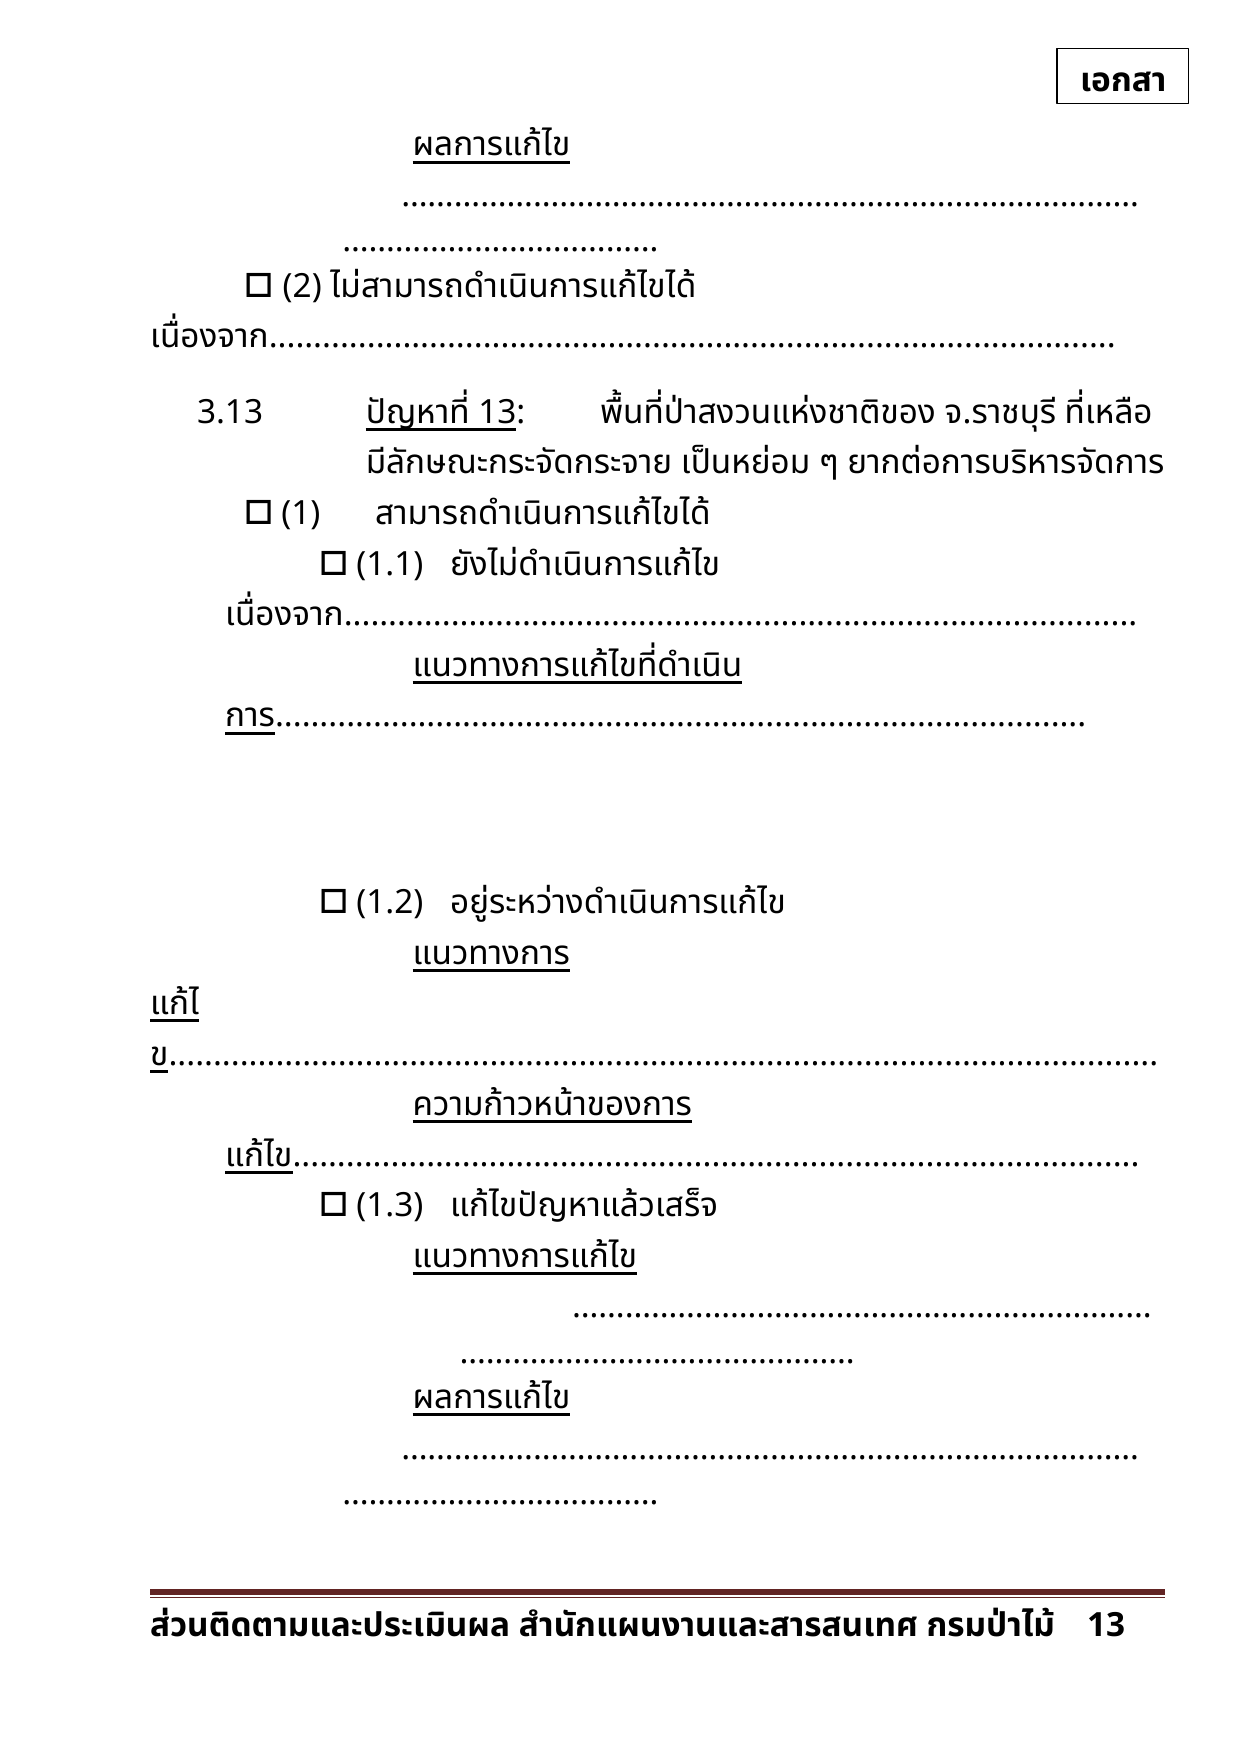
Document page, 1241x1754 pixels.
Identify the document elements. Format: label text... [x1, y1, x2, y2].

list (1) สามารถดำเนินการแก้ไขได้ [225, 489, 1165, 539]
text (1.3) แก้ไขปัญหาแล้วเสร็จ [298, 1181, 1165, 1232]
list (1.1) ยังไม่ดำเนินการแก้ไข เนื่องจาก......................................................................................... [225, 539, 1165, 641]
text (2) ไม่สามารถดำเนินการแก้ไขได้ เนื่องจาก............................................................................................... [150, 262, 1165, 363]
list 3.13 ปัญหาที่ 13: พื้นที่ป่าสงวนแห่งชาติของ จ.ราชบุรี ที่เหลือมีลักษณะกระจัดกระจาย เป็นหย่อม ๆ ยากต่อการบริหารจัดการ [197, 388, 1165, 489]
list ความก้าวหน้าของการแก้ไข............................................................................................... [225, 1080, 1165, 1181]
text แนวทางการแก้ไข............................................................................................................... [150, 929, 1165, 1080]
list (1.2) อยู่ระหว่างดำเนินการแก้ไข [225, 878, 1165, 929]
list แนวทางการแก้ไข ………………………………………………………………………………………………… [412, 1232, 1165, 1373]
list ผลการแก้ไข ………………………………………………………………………………………………………… [342, 120, 1165, 262]
list แนวทางการแก้ไขที่ดำเนินการ........................................................................................... [225, 641, 1165, 742]
list ผลการแก้ไข ………………………………………………………………………………………………………… [342, 1373, 1165, 1514]
